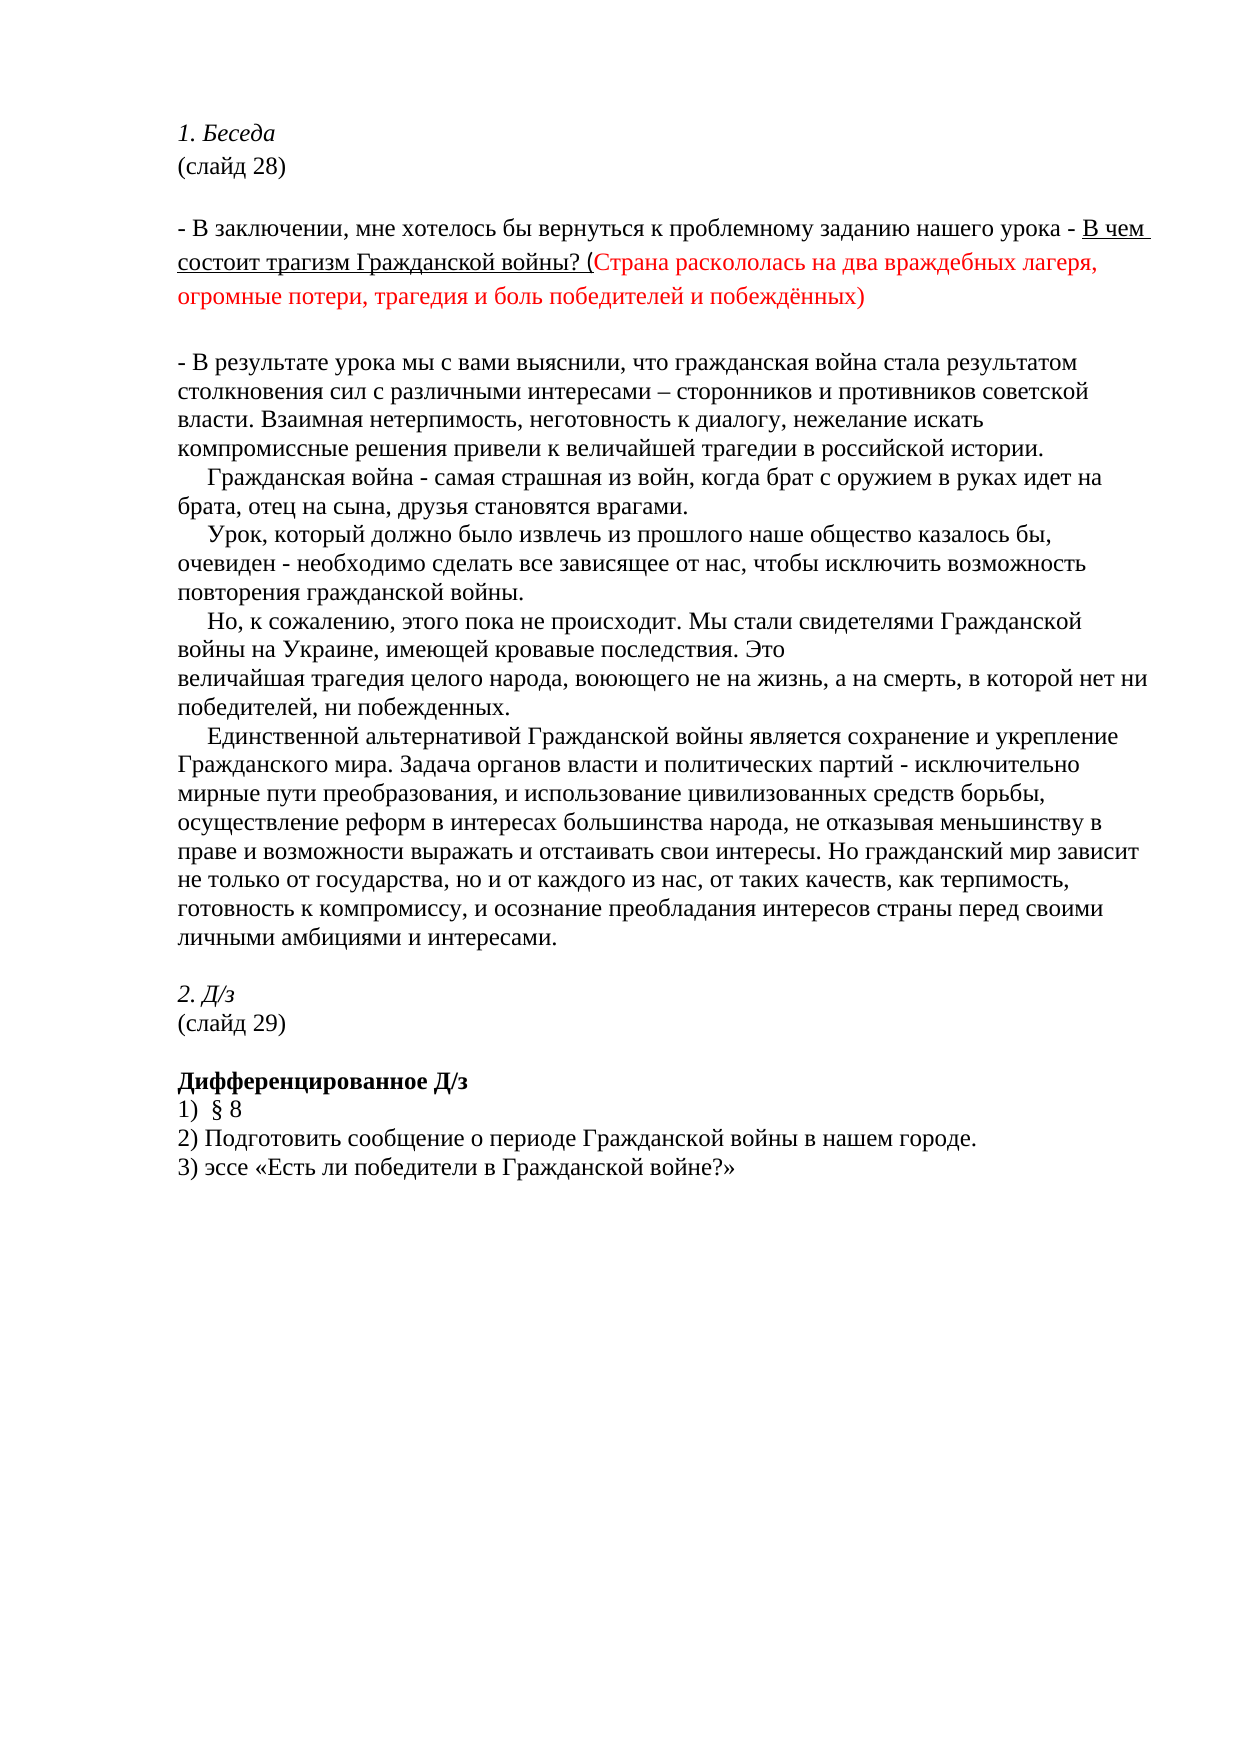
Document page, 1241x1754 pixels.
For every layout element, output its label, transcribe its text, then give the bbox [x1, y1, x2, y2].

text Но, к сожалению, этого пока не происходит. Мы стали свидетелями Гражданской войны на Украине, имеющей кровавые последствия. Это [177, 606, 1152, 663]
list (слайд 28) [177, 151, 1152, 180]
text Дифференцированное Д/з [177, 1066, 1152, 1094]
text 1. Беседа [177, 118, 1152, 147]
text величайшая трагедия целого народа, воюющего не на жизнь, а на смерть, в которой нет ни победителей, ни побежденных. [177, 663, 1152, 721]
text 3) эссе «Есть ли победители в Гражданской войне?» [177, 1152, 1152, 1181]
text 2. Д/з [177, 979, 1152, 1008]
text Гражданская война - самая страшная из войн, когда брат с оружием в руках идет на брата, отец на сына, друзья становятся врагами. [177, 462, 1152, 519]
text Единственной альтернативой Гражданской войны является сохранение и укрепление Гражданского мира. Задача органов власти и политических партий - исключительно мирные пути преобразования, и использование цивилизованных средств борьбы, осуществление реформ в интересах большинства народа, не отказывая меньшинству в праве и возможности выражать и отстаивать свои интересы. Но гражданский мир зависит не только от государства, но и от каждого из нас, от таких качеств, как терпимость, готовность к компромиссу, и осознание преобладания интересов страны перед своими личными амбициями и интересами. [177, 721, 1152, 951]
text 1) § 8 [177, 1094, 1152, 1123]
text 2) Подготовить сообщение о периоде Гражданской войны в нашем городе. [177, 1123, 1152, 1152]
text Урок, который должно было извлечь из прошлого наше общество казалось бы, очевиден - необходимо сделать все зависящее от нас, чтобы исключить возможность повторения гражданской войны. [177, 519, 1152, 606]
text - В результате урока мы с вами выяснили, что гражданская война стала результатом столкновения сил с различными интересами – сторонников и противников советской власти. Взаимная нетерпимость, неготовность к диалогу, нежелание искать компромиссные решения привели к величайшей трагедии в российской истории. [177, 347, 1152, 462]
list (слайд 29) [177, 1008, 1152, 1037]
text - В заключении, мне хотелось бы вернуться к проблемному заданию нашего урока - В чем состоит трагизм Гражданской войны? (Страна раскололась на два враждебных лагеря, огромные потери, трагедия и боль победителей и побеждённых) [177, 213, 1152, 310]
